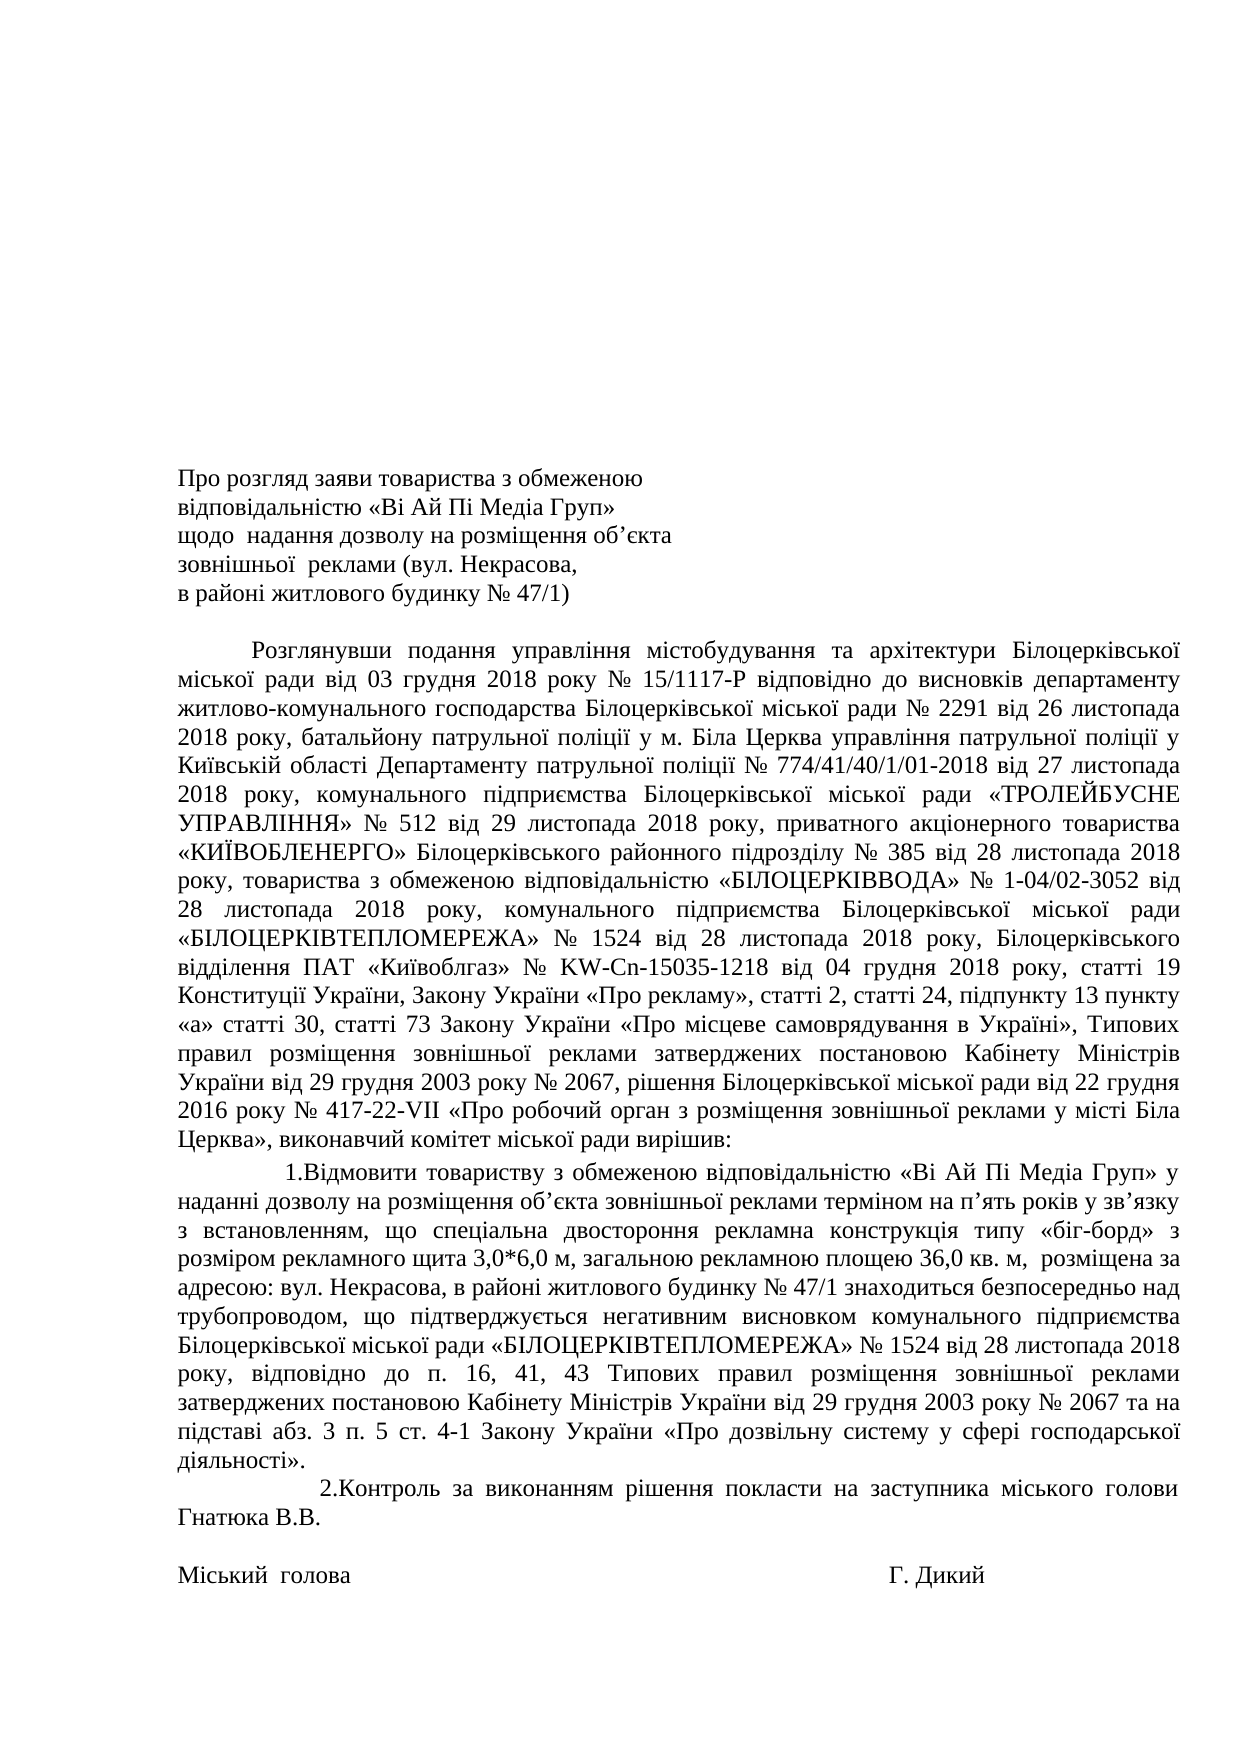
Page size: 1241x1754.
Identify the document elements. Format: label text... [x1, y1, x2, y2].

text відповідальністю «Ві Ай Пі Медіа Груп» [177, 492, 989, 521]
text Розглянувши подання управління містобудування та архітектури Білоцерківської міської ради від 03 грудня 2018 року № 15/1117-Р відповідно до висновків департаменту житлово-комунального господарства Білоцерківської міської ради № 2291 від 26 листопада 2018 року, батальйону патрульної поліції у м. Біла Церква управління патрульної поліції у Київській області Департаменту патрульної поліції № 774/41/40/1/01-2018 від 27 листопада 2018 року, комунального підприємства Білоцерківської міської ради «ТРОЛЕЙБУСНЕ УПРАВЛІННЯ» № 512 від 29 листопада 2018 року, приватного акціонерного товариства «КИЇВОБЛЕНЕРГО» Білоцерківського районного підрозділу № 385 від 28 листопада 2018 року, товариства з обмеженою відповідальністю «БІЛОЦЕРКІВВОДА» № 1-04/02-3052 від 28 листопада 2018 року, комунального підприємства Білоцерківської міської ради «БІЛОЦЕРКІВТЕПЛОМЕРЕЖА» № 1524 від 28 листопада 2018 року, Білоцерківського відділення ПАТ «Київоблгаз» № KW-Cn-15035-1218 від 04 грудня 2018 року, статті 19 Конституції України, Закону України «Про рекламу», статті 2, статті 24, підпункту 13 пункту «а» статті 30, статті 73 Закону України «Про місцеве самоврядування в Україні», Типових правил розміщення зовнішньої реклами затверджених постановою Кабінету Міністрів України від 29 грудня 2003 року № 2067, рішення Білоцерківської міської ради від 22 грудня 2016 року № 417-22-VII «Про робочий орган з розміщення зовнішньої реклами у місті Біла Церква», виконавчий комітет міської ради вирішив: [177, 636, 1181, 1153]
text 1.Відмовити товариству з обмеженою відповідальністю «Ві Ай Пі Медіа Груп» у наданні дозволу на розміщення об’єкта зовнішньої реклами терміном на п’ять років у зв’язку з встановленням, що спеціальна двостороння рекламна конструкція типу «біг-борд» з розміром рекламного щита 3,0*6,0 м, загальною рекламною площею 36,0 кв. м, розміщена за адресою: вул. Некрасова, в районі житлового будинку № 47/1 знаходиться безпосередньо над трубопроводом, що підтверджується негативним висновком комунального підприємства Білоцерківської міської ради «БІЛОЦЕРКІВТЕПЛОМЕРЕЖА» № 1524 від 28 листопада 2018 року, відповідно до п. 16, 41, 43 Типових правил розміщення зовнішньої реклами затверджених постановою Кабінету Міністрів України від 29 грудня 2003 року № 2067 та на підставі абз. 3 п. 5 ст. 4-1 Закону України «Про дозвільну систему у сфері господарської діяльності». [177, 1157, 1181, 1473]
text щодо надання дозволу на розміщення об’єкта [177, 521, 989, 549]
text зовнішньої реклами (вул. Некрасова, [177, 549, 989, 578]
text в районі житлового будинку № 47/1) [177, 578, 989, 607]
text Міський голова Г. Дикий [177, 1560, 1181, 1588]
text 2.Контроль за виконанням рішення покласти на заступника міського голови Гнатюка В.В. [177, 1473, 1181, 1531]
text Про розгляд заяви товариства з обмеженою [177, 463, 989, 492]
